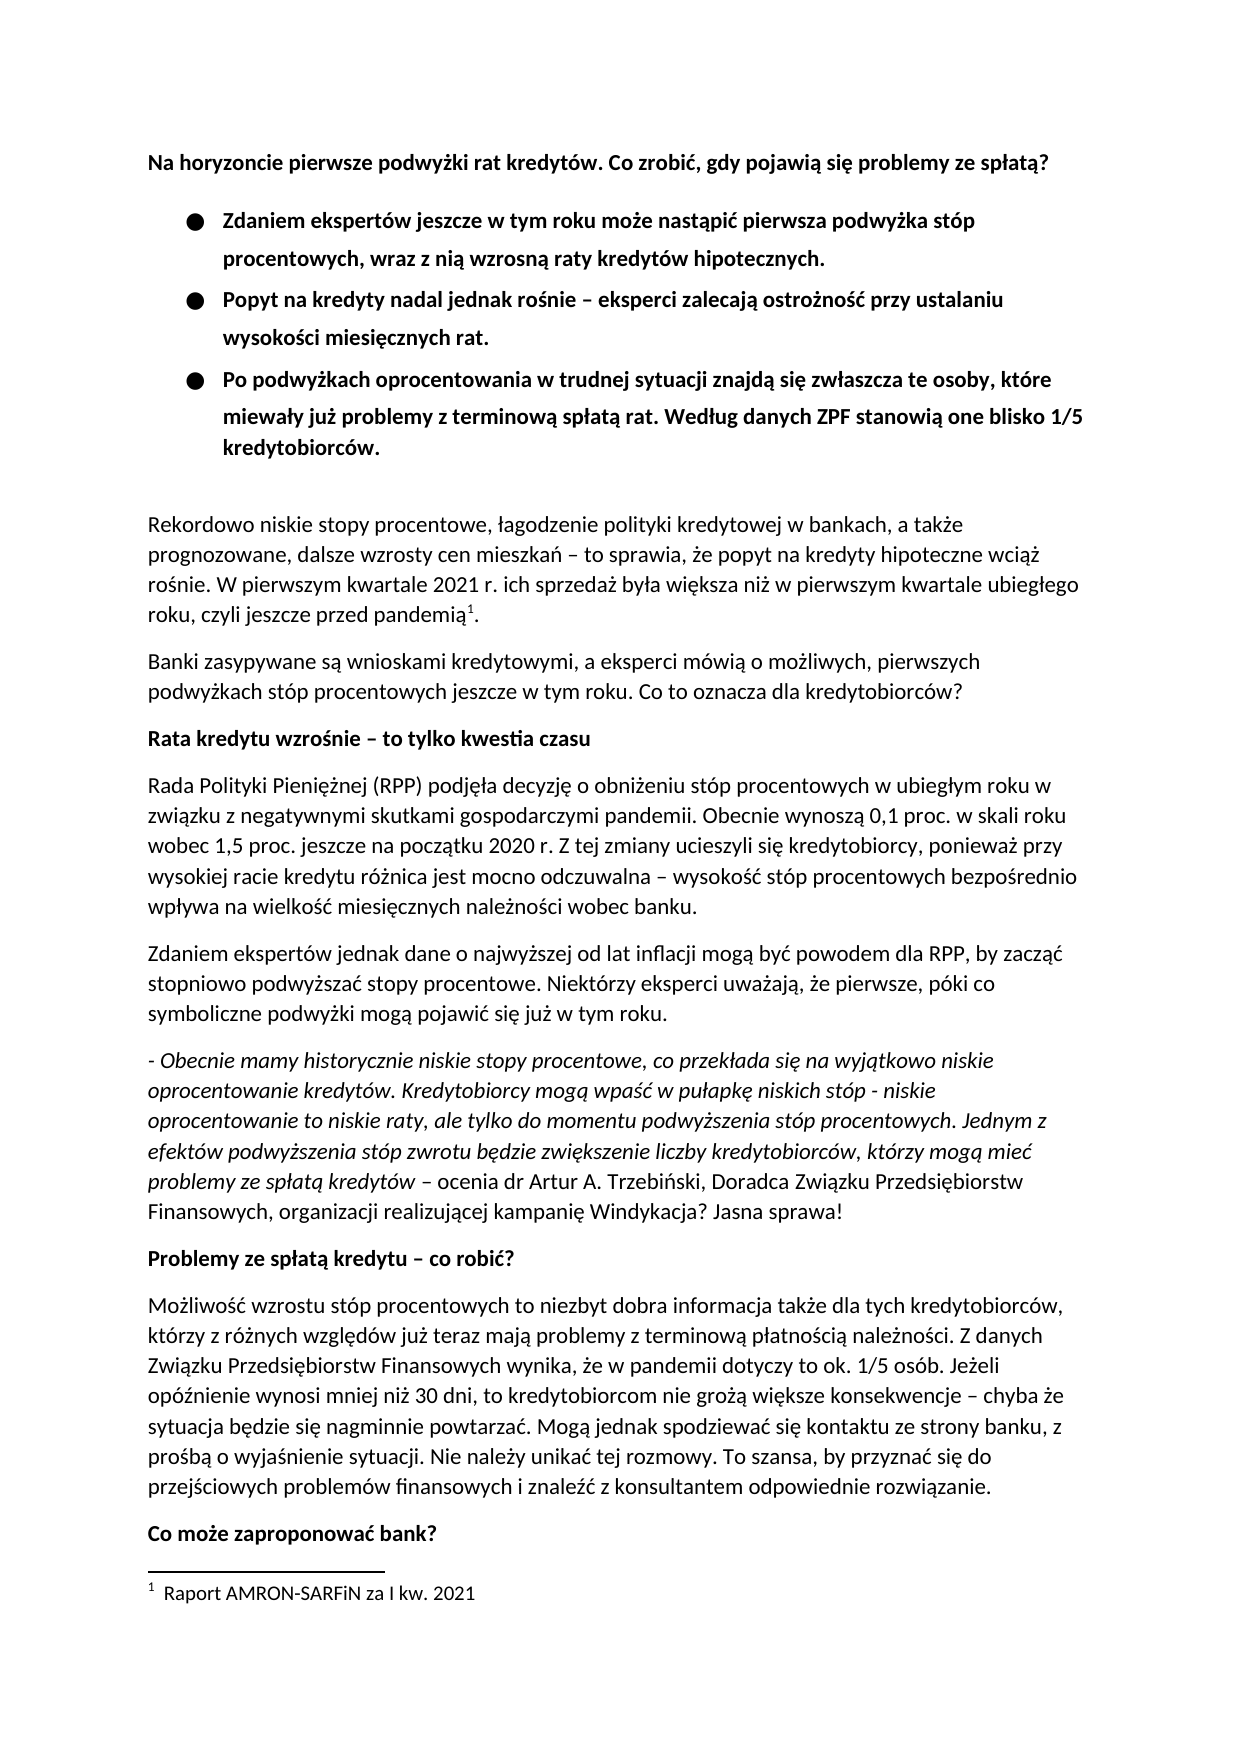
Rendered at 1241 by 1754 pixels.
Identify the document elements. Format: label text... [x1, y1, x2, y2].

text Rata kredytu wzrośnie – to tylko kwestia czasu [148, 724, 1093, 752]
text Problemy ze spłatą kredytu – co robić? [148, 1244, 1093, 1272]
text Co może zaproponować bank? [148, 1519, 1093, 1547]
text Banki zasypywane są wnioskami kredytowymi, a eksperci mówią o możliwych, pierwszych podwyżkach stóp procentowych jeszcze w tym roku. Co to oznacza dla kredytobiorców? [148, 647, 1093, 705]
text Możliwość wzrostu stóp procentowych to niezbyt dobra informacja także dla tych kredytobiorców, którzy z różnych względów już teraz mają problemy z terminową płatnością należności. Z danych Związku Przedsiębiorstw Finansowych wynika, że w pandemii dotyczy to ok. 1/5 osób. Jeżeli opóźnienie wynosi mniej niż 30 dni, to kredytobiorcom nie grożą większe konsekwencje – chyba że sytuacja będzie się nagminnie powtarzać. Mogą jednak spodziewać się kontaktu ze strony banku, z prośbą o wyjaśnienie sytuacji. Nie należy unikać tej rozmowy. To szansa, by przyznać się do przejściowych problemów finansowych i znaleźć z konsultantem odpowiednie rozwiązanie. [148, 1291, 1093, 1500]
list Zdaniem ekspertów jeszcze w tym roku może nastąpić pierwsza podwyżka stóp procentowych, wraz z nią wzrosną raty kredytów hipotecznych. [185, 194, 1093, 272]
text Rada Polityki Pieniężnej (RPP) podjęła decyzję o obniżeniu stóp procentowych w ubiegłym roku w związku z negatywnymi skutkami gospodarczymi pandemii. Obecnie wynoszą 0,1 proc. w skali roku wobec 1,5 proc. jeszcze na początku 2020 r. Z tej zmiany ucieszyli się kredytobiorcy, ponieważ przy wysokiej racie kredytu różnica jest mocno odczuwalna – wysokość stóp procentowych bezpośrednio wpływa na wielkość miesięcznych należności wobec banku. [148, 771, 1093, 920]
list Po podwyżkach oprocentowania w trudnej sytuacji znajdą się zwłaszcza te osoby, które miewały już problemy z terminową spłatą rat. Według danych ZPF stanowią one blisko 1/5 kredytobiorców. [185, 353, 1093, 461]
text Zdaniem ekspertów jednak dane o najwyższej od lat inflacji mogą być powodem dla RPP, by zacząć stopniowo podwyższać stopy procentowe. Niektórzy eksperci uważają, że pierwsze, póki co symboliczne podwyżki mogą pojawić się już w tym roku. [148, 939, 1093, 1027]
text - Obecnie mamy historycznie niskie stopy procentowe, co przekłada się na wyjątkowo niskie oprocentowanie kredytów. Kredytobiorcy mogą wpaść w pułapkę niskich stóp - niskie oprocentowanie to niskie raty, ale tylko do momentu podwyższenia stóp procentowych. Jednym z efektów podwyższenia stóp zwrotu będzie zwiększenie liczby kredytobiorców, którzy mogą mieć problemy ze spłatą kredytów – ocenia dr Artur A. Trzebiński, Doradca Związku Przedsiębiorstw Finansowych, organizacji realizującej kampanię Windykacja? Jasna sprawa! [148, 1046, 1093, 1225]
list Popyt na kredyty nadal jednak rośnie – eksperci zalecają ostrożność przy ustalaniu wysokości miesięcznych rat. [185, 274, 1093, 351]
text Rekordowo niskie stopy procentowe, łagodzenie polityki kredytowej w bankach, a także prognozowane, dalsze wzrosty cen mieszkań – to sprawia, że popyt na kredyty hipoteczne wciąż rośnie. W pierwszym kwartale 2021 r. ich sprzedaż była większa niż w pierwszym kwartale ubiegłego roku, czyli jeszcze przed pandemią. [148, 510, 1093, 628]
text Na horyzoncie pierwsze podwyżki rat kredytów. Co zrobić, gdy pojawią się problemy ze spłatą? [148, 148, 1093, 176]
